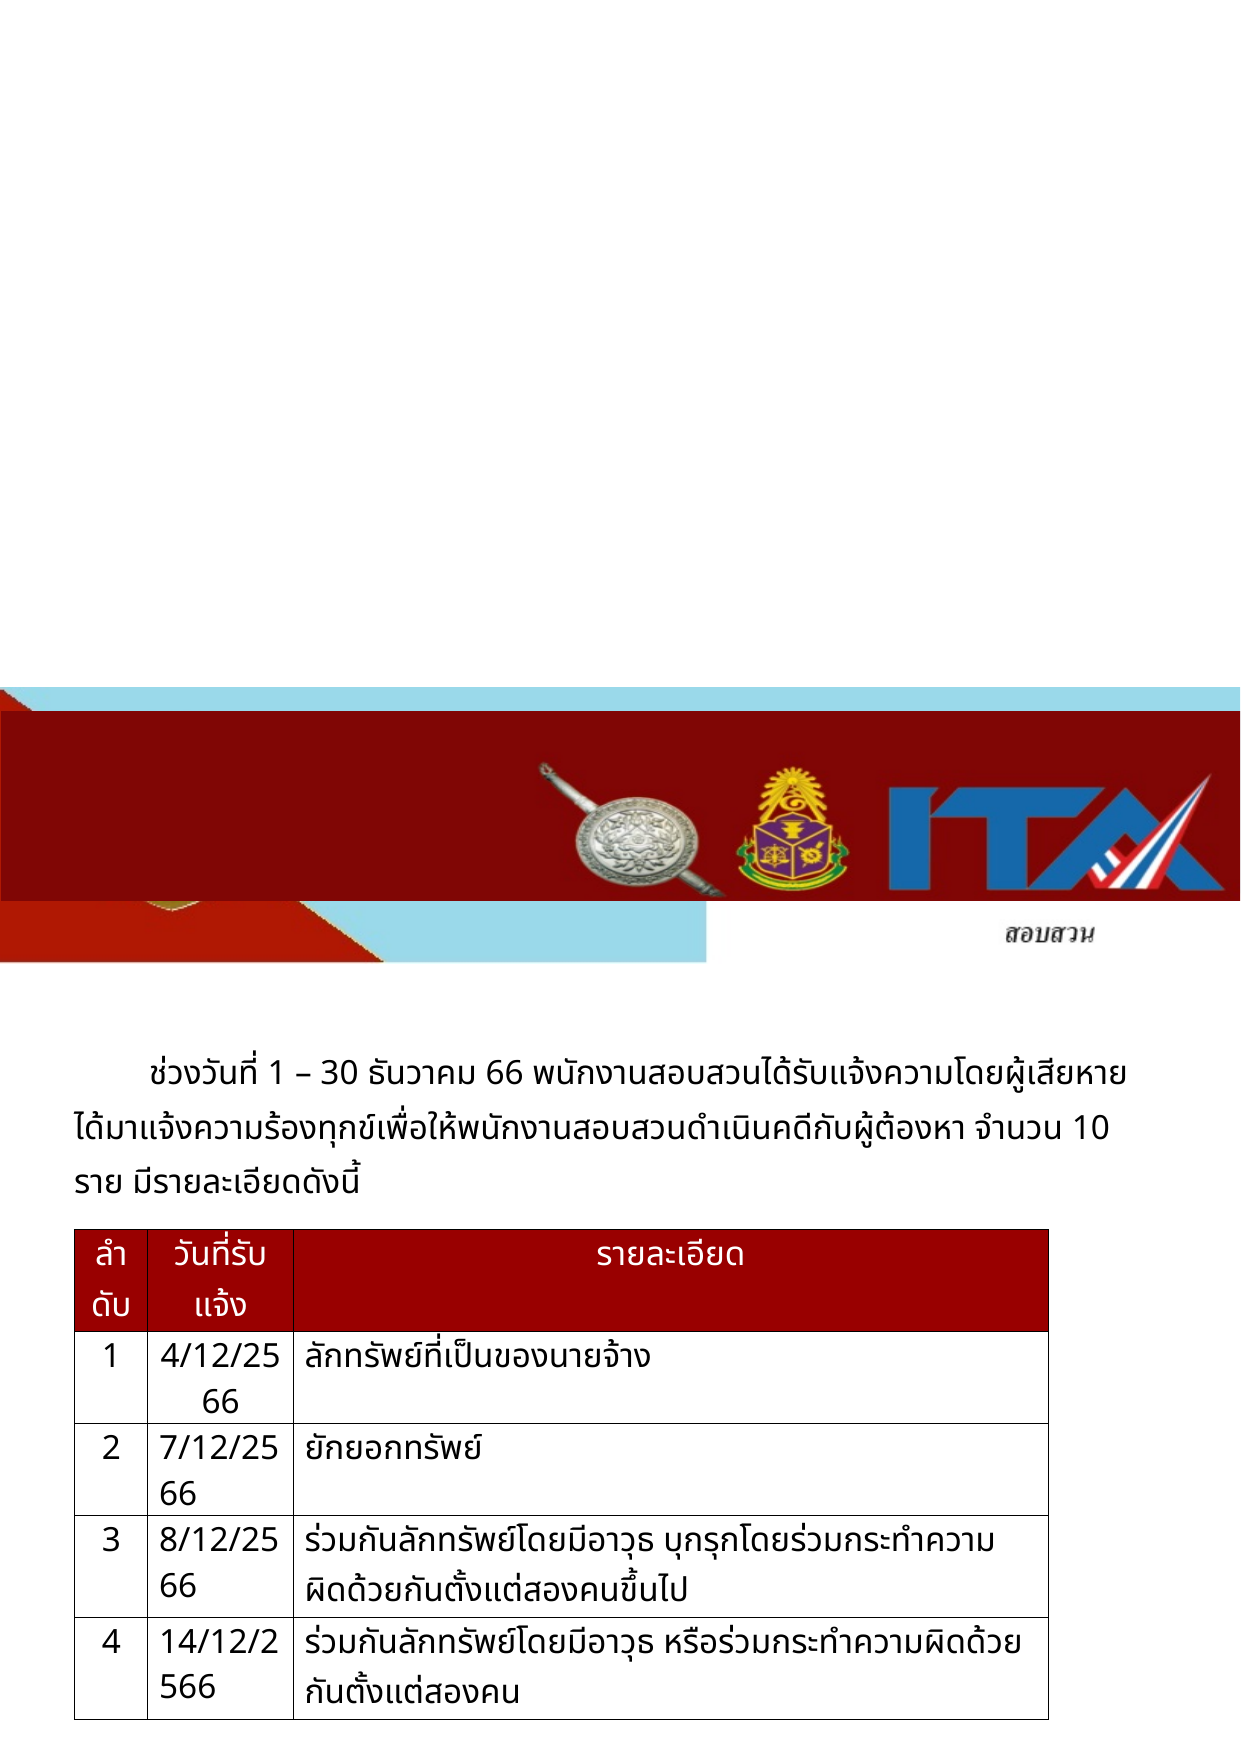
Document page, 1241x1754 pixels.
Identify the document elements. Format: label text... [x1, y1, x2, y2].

table_cell 4 [75, 1618, 147, 1719]
table_header วันที่รับแจ้ง [148, 1230, 293, 1331]
table_cell 7/12/2566 [148, 1424, 293, 1515]
table_cell 3 [75, 1516, 147, 1617]
table_cell ร่วมกันลักทรัพย์โดยมีอาวุธ บุกรุกโดยร่วมกระทำความผิดด้วยกันตั้งแต่สองคนขึ้นไป [294, 1516, 1048, 1617]
table_cell ร่วมกันลักทรัพย์โดยมีอาวุธ หรือร่วมกระทำความผิดด้วยกันตั้งแต่สองคน [294, 1618, 1048, 1719]
table_cell 1 [75, 1332, 147, 1423]
table_cell 2 [75, 1424, 147, 1515]
table_cell 4/12/2566 [148, 1332, 293, 1423]
table_cell 8/12/2566 [148, 1516, 293, 1617]
text ช่วงวันที่ 1 – 30 ธันวาคม 66 พนักงานสอบสวนได้รับแจ้งความโดยผู้เสียหายได้มาแจ้งความร้องทุกข์เพื่อให้พนักงานสอบสวนดำเนินคดีกับผู้ต้องหา จำนวน 10 ราย มีรายละเอียดดังนี้ [74, 1049, 1152, 1209]
table_cell ลักทรัพย์ที่เป็นของนายจ้าง [294, 1332, 1048, 1423]
table_cell 14/12/2566 [148, 1618, 293, 1719]
table_cell ยักยอกทรัพย์ [294, 1424, 1048, 1515]
picture [0, 687, 1241, 964]
table_header รายละเอียด [294, 1230, 1048, 1331]
table_header ลำดับ [75, 1230, 147, 1331]
